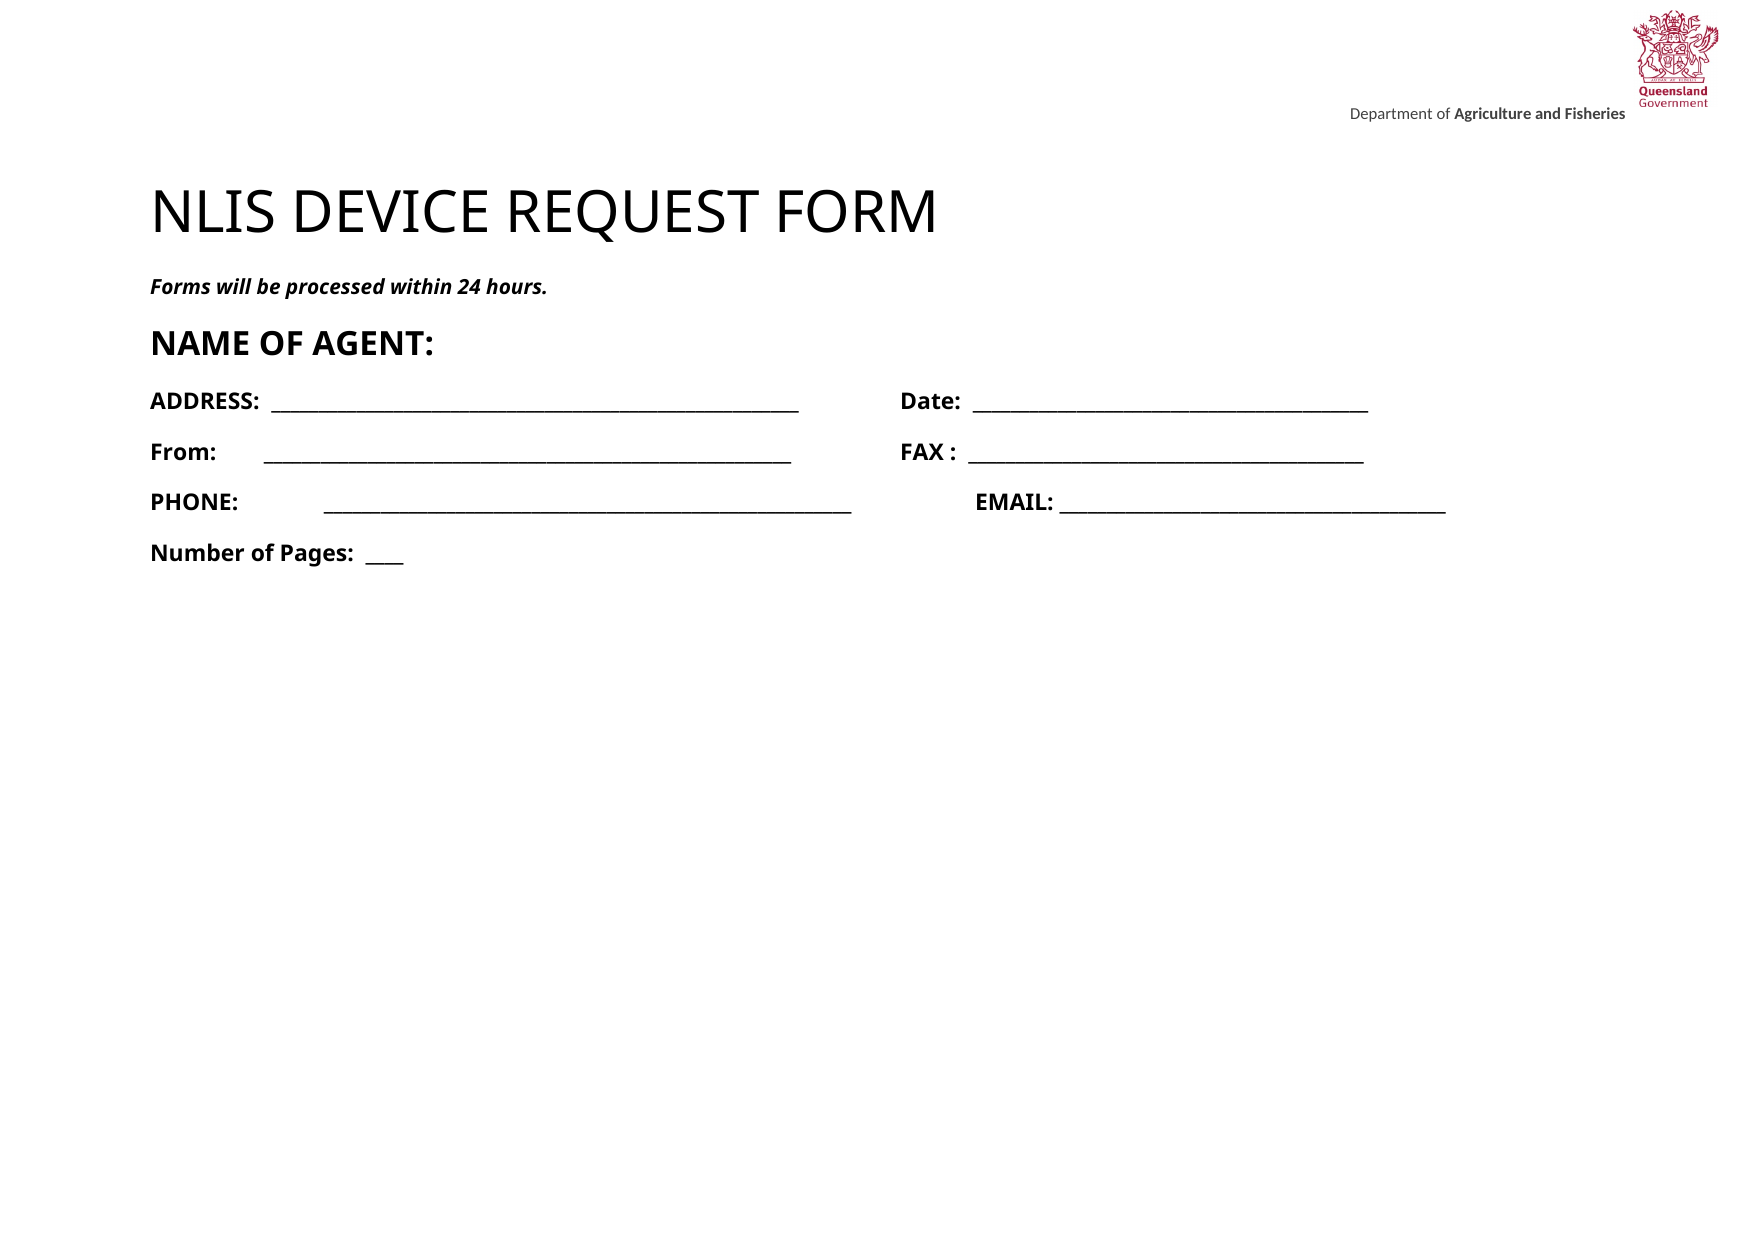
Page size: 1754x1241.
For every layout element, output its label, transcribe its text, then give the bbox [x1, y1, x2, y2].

text Forms will be processed within 24 hours. [150, 272, 1604, 301]
picture [1632, 10, 1719, 107]
text From: ________________________________________________________ FAX : __________________________________________ [150, 436, 1604, 467]
text Number of Pages: ____ [150, 537, 1604, 568]
text NLIS DEVICE REQUEST FORM [150, 170, 1604, 249]
text NAME OF AGENT: [150, 320, 1604, 365]
text ADDRESS: ________________________________________________________ Date: __________________________________________ [150, 385, 1604, 417]
text PHONE: ________________________________________________________ EMAIL: _________________________________________ [150, 486, 1604, 517]
